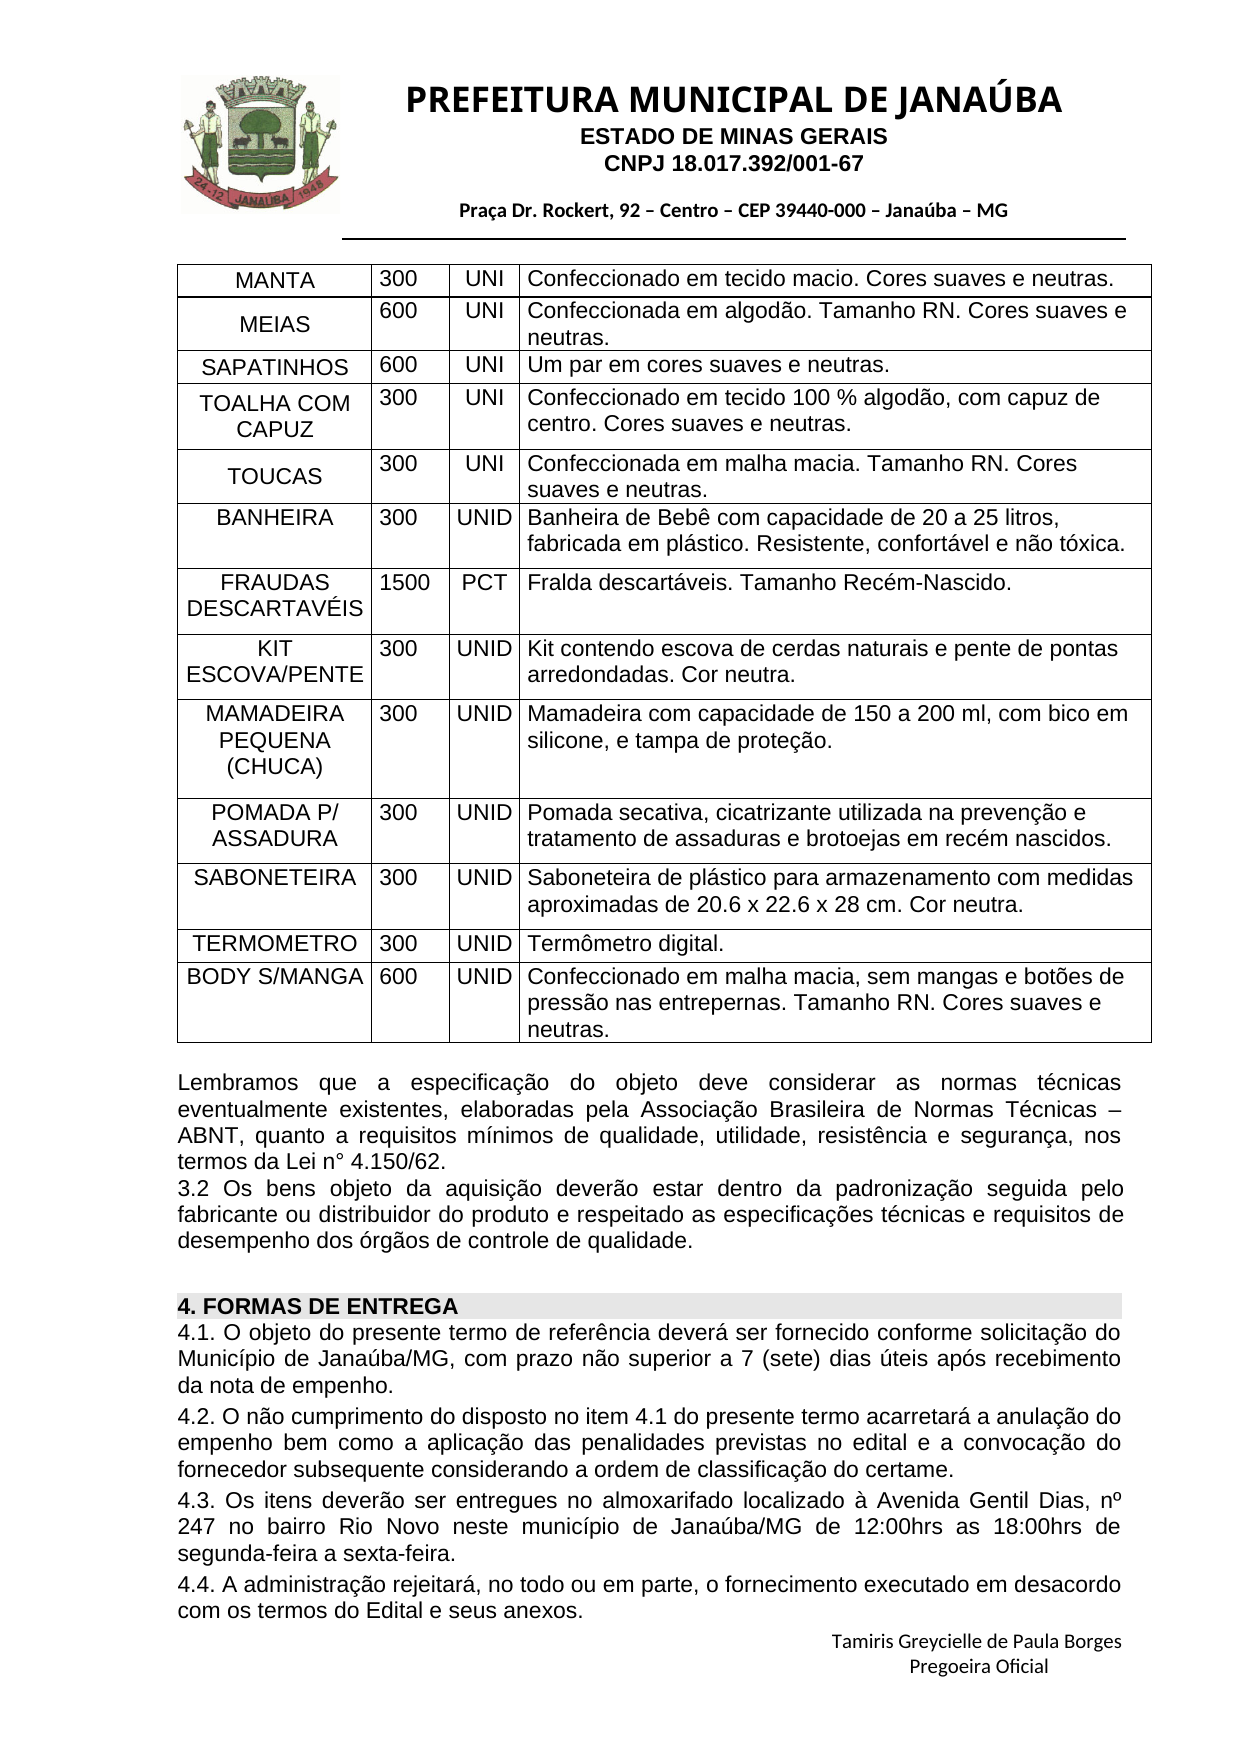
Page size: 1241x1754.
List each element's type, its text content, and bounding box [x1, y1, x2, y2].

table_cell UNID [450, 963, 519, 1042]
table_cell 1500 [372, 569, 449, 634]
table_cell Fralda descartáveis. Tamanho Recém-Nascido. [520, 569, 1151, 634]
table_cell TOUCAS [178, 450, 371, 502]
table_cell Confeccionado em tecido 100 % algodão, com capuz de centro. Cores suaves e neutras. [520, 384, 1151, 449]
table_cell Confeccionado em tecido macio. Cores suaves e neutras. [520, 265, 1151, 296]
table_cell POMADA P/ ASSADURA [178, 799, 371, 863]
table_cell SAPATINHOS [178, 351, 371, 383]
table_cell 300 [372, 799, 449, 863]
table_cell Confeccionado em malha macia, sem mangas e botões de pressão nas entrepernas. Tamanho RN. Cores suaves e neutras. [520, 963, 1151, 1042]
text 4.1. O objeto do presente termo de referência deverá ser fornecido conforme solicitação do Município de Janaúba/MG, com prazo não superior a 7 (sete) dias úteis após recebimento da nota de empenho. [177, 1319, 1122, 1398]
text 4.3. Os itens deverão ser entregues no almoxarifado localizado à Avenida Gentil Dias, nº 247 no bairro Rio Novo neste município de Janaúba/MG de 12:00hrs as 18:00hrs de segunda-feira a sexta-feira. [177, 1487, 1122, 1566]
table_cell UNI [450, 298, 519, 350]
table_cell UNID [450, 635, 519, 699]
table_cell UNID [450, 864, 519, 929]
table_cell MANTA [178, 265, 371, 296]
text 4.2. O não cumprimento do disposto no item 4.1 do presente termo acarretará a anulação do empenho bem como a aplicação das penalidades previstas no edital e a convocação do fornecedor subsequente considerando a ordem de classificação do certame. [177, 1403, 1122, 1482]
table_cell 600 [372, 963, 449, 1042]
table_cell TERMOMETRO [178, 930, 371, 962]
table_cell BANHEIRA [178, 504, 371, 568]
table_cell 300 [372, 635, 449, 699]
table_cell Mamadeira com capacidade de 150 a 200 ml, com bico em silicone, e tampa de proteção. [520, 700, 1151, 798]
table_cell UNI [450, 351, 519, 383]
table_cell Banheira de Bebê com capacidade de 20 a 25 litros, fabricada em plástico. Resistente, confortável e não tóxica. [520, 504, 1151, 568]
table_cell Confeccionada em malha macia. Tamanho RN. Cores suaves e neutras. [520, 450, 1151, 502]
table_cell UNI [450, 384, 519, 449]
table_cell 600 [372, 298, 449, 350]
table_cell 600 [372, 351, 449, 383]
table_cell UNID [450, 930, 519, 962]
picture [180, 75, 341, 214]
table_cell Saboneteira de plástico para armazenamento com medidas aproximadas de ‎20.6 x 22.6 x 28 cm. Cor neutra. [520, 864, 1151, 929]
table_cell MEIAS [178, 298, 371, 350]
table_cell Pomada secativa, cicatrizante utilizada na prevenção e tratamento de assaduras e brotoejas em recém nascidos. [520, 799, 1151, 863]
table_cell 300 [372, 504, 449, 568]
table_cell UNID [450, 700, 519, 798]
table_cell Confeccionada em algodão. Tamanho RN. Cores suaves e neutras. [520, 298, 1151, 350]
table_cell KIT ESCOVA/PENTE [178, 635, 371, 699]
text 4.4. A administração rejeitará, no todo ou em parte, o fornecimento executado em desacordo com os termos do Edital e seus anexos. [177, 1571, 1122, 1623]
text Lembramos que a especificação do objeto deve considerar as normas técnicas eventualmente existentes, elaboradas pela Associação Brasileira de Normas Técnicas – ABNT, quanto a requisitos mínimos de qualidade, utilidade, resistência e segurança, nos termos da Lei n° 4.150/62. [177, 1069, 1122, 1175]
table_cell SABONETEIRA [178, 864, 371, 929]
table_cell 300 [372, 700, 449, 798]
table_cell TOALHA COM CAPUZ [178, 384, 371, 449]
table_cell UNID [450, 504, 519, 568]
table_cell 300 [372, 930, 449, 962]
table_cell UNI [450, 265, 519, 296]
table_cell 300 [372, 864, 449, 929]
table_cell 300 [372, 265, 449, 296]
table_cell Um par em cores suaves e neutras. [520, 351, 1151, 383]
text 3.2 Os bens objeto da aquisição deverão estar dentro da padronização seguida pelo fabricante ou distribuidor do produto e respeitado as especificações técnicas e requisitos de desempenho dos órgãos de controle de qualidade. [177, 1175, 1126, 1254]
table_cell UNID [450, 799, 519, 863]
table_cell Termômetro digital. [520, 930, 1151, 962]
table_cell PCT [450, 569, 519, 634]
table_cell BODY S/MANGA [178, 963, 371, 1042]
table_cell 300 [372, 384, 449, 449]
table_cell 300 [372, 450, 449, 502]
table_cell FRAUDAS DESCARTAVÉIS [178, 569, 371, 634]
table_cell Kit contendo escova de cerdas naturais e pente de pontas arredondadas. Cor neutra. [520, 635, 1151, 699]
table_cell MAMADEIRA PEQUENA (CHUCA) [178, 700, 371, 798]
table_cell UNI [450, 450, 519, 502]
text 4. FORMAS DE ENTREGA [177, 1293, 1122, 1319]
